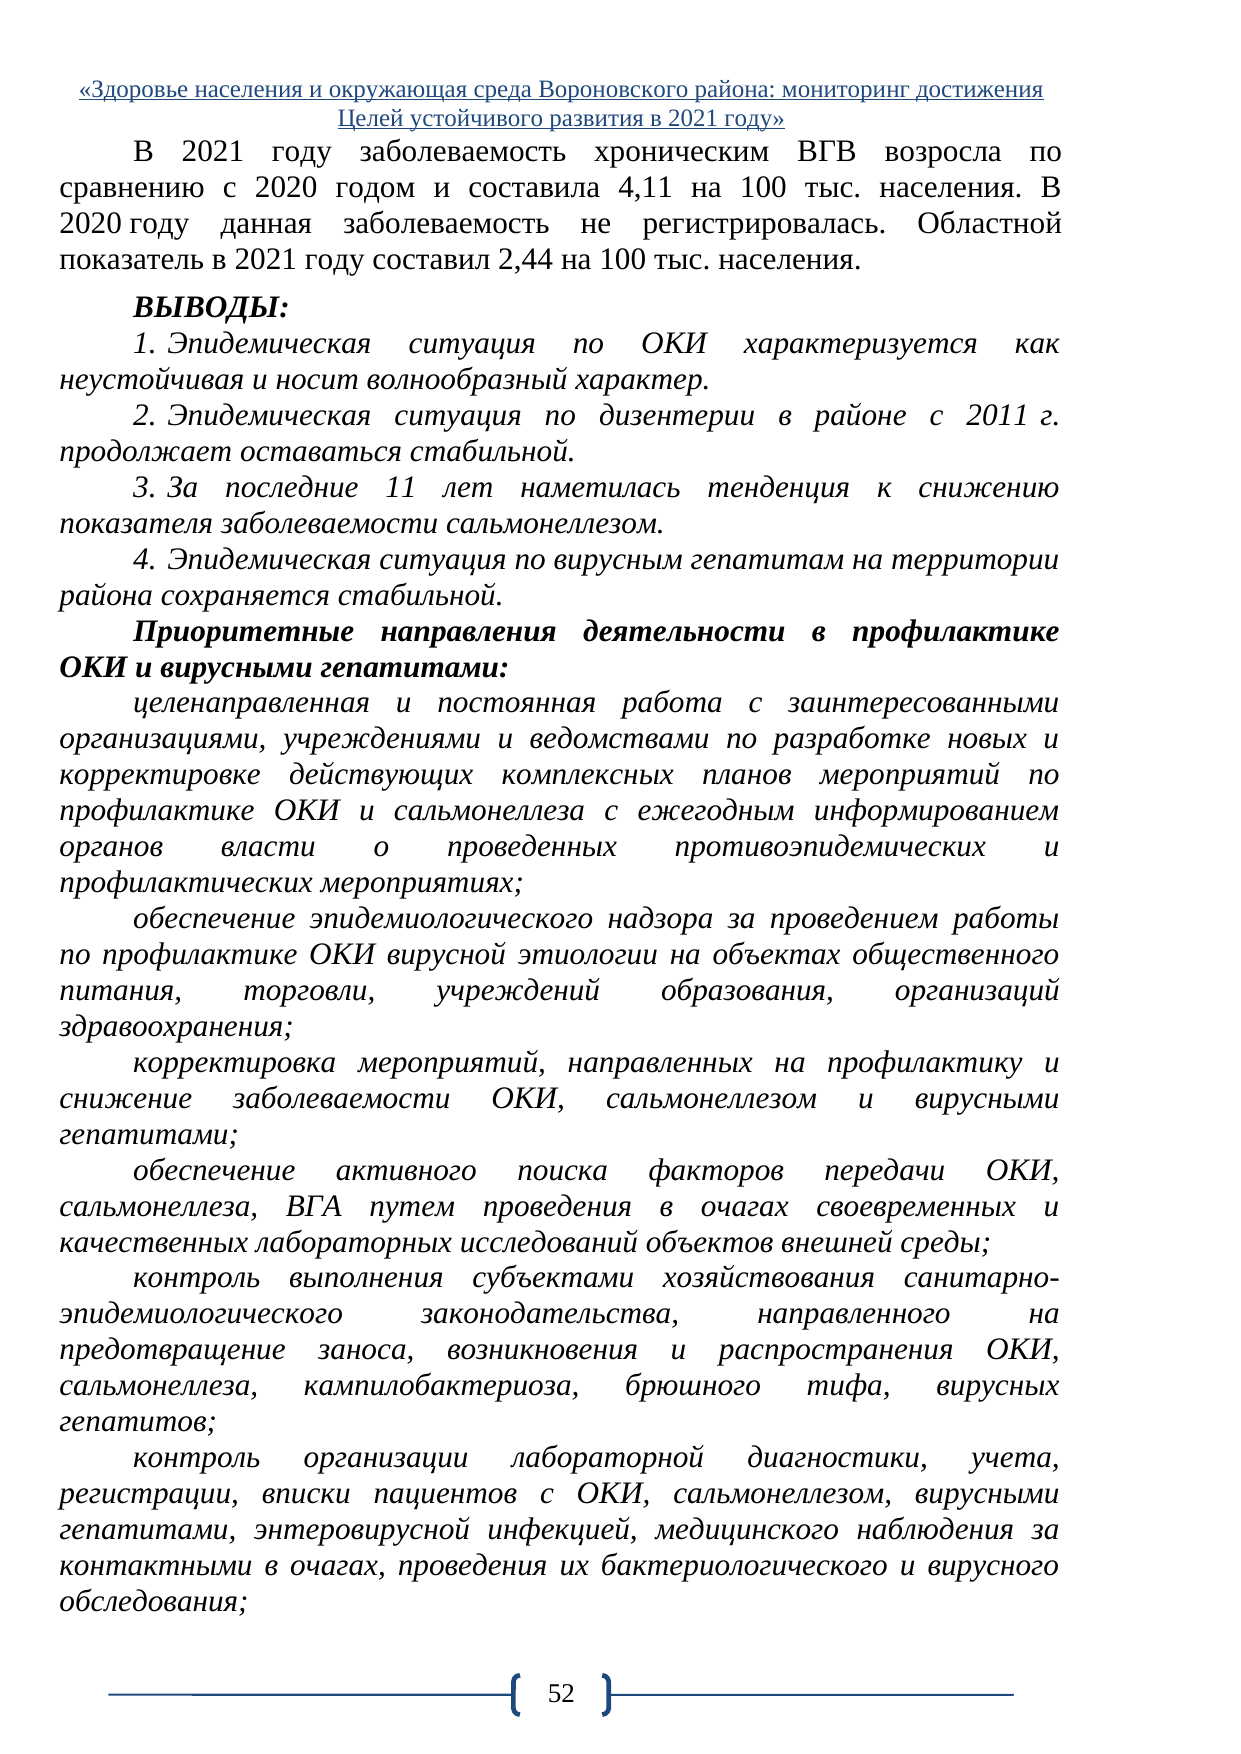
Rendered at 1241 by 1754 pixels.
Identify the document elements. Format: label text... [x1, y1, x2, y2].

text Приоритетные направления деятельности в профилактике ОКИ и вирусными гепатитами: [59, 612, 1063, 684]
text обеспечение активного поиска факторов передачи ОКИ, сальмонеллеза, ВГА путем проведения в очагах своевременных и качественных лабораторных исследований объектов внешней среды; [59, 1151, 1063, 1259]
text контроль выполнения субъектами хозяйствования санитарно-эпидемиологического законодательства, направленного на предотвращение заноса, возникновения и распространения ОКИ, сальмонеллеза, кампилобактериоза, брюшного тифа, вирусных гепатитов; [59, 1259, 1063, 1438]
text 4. Эпидемическая ситуация по вирусным гепатитам на территории района сохраняется стабильной. [59, 540, 1063, 612]
text ВЫВОДЫ: [59, 288, 1063, 324]
text В 2021 году заболеваемость хроническим ВГВ возросла по сравнению с 2020 годом и составила 4,11 на 100 тыс. населения. В 2020 году данная заболеваемость не регистрировалась. Областной показатель в 2021 году составил 2,44 на 100 тыс. населения. [59, 132, 1063, 276]
text 1. Эпидемическая ситуация по ОКИ характеризуется как неустойчивая и носит волнообразный характер. [59, 324, 1063, 396]
text 3. За последние 11 лет наметилась тенденция к снижению показателя заболеваемости сальмонеллезом. [59, 468, 1063, 540]
text корректировка мероприятий, направленных на профилактику и снижение заболеваемости ОКИ, сальмонеллезом и вирусными гепатитами; [59, 1043, 1063, 1151]
text обеспечение эпидемиологического надзора за проведением работы по профилактике ОКИ вирусной этиологии на объектах общественного питания, торговли, учреждений образования, организаций здравоохранения; [59, 899, 1063, 1043]
text целенаправленная и постоянная работа с заинтересованными организациями, учреждениями и ведомствами по разработке новых и корректировке действующих комплексных планов мероприятий по профилактике ОКИ и сальмонеллеза с ежегодным информированием органов власти о проведенных противоэпидемических и профилактических мероприятиях; [59, 684, 1063, 899]
text контроль организации лабораторной диагностики, учета, регистрации, вписки пациентов с ОКИ, сальмонеллезом, вирусными гепатитами, энтеровирусной инфекцией, медицинского наблюдения за контактными в очагах, проведения их бактериологического и вирусного обследования; [59, 1438, 1063, 1618]
text 2. Эпидемическая ситуация по дизентерии в районе с 2011 г. продолжает оставаться стабильной. [59, 396, 1063, 468]
